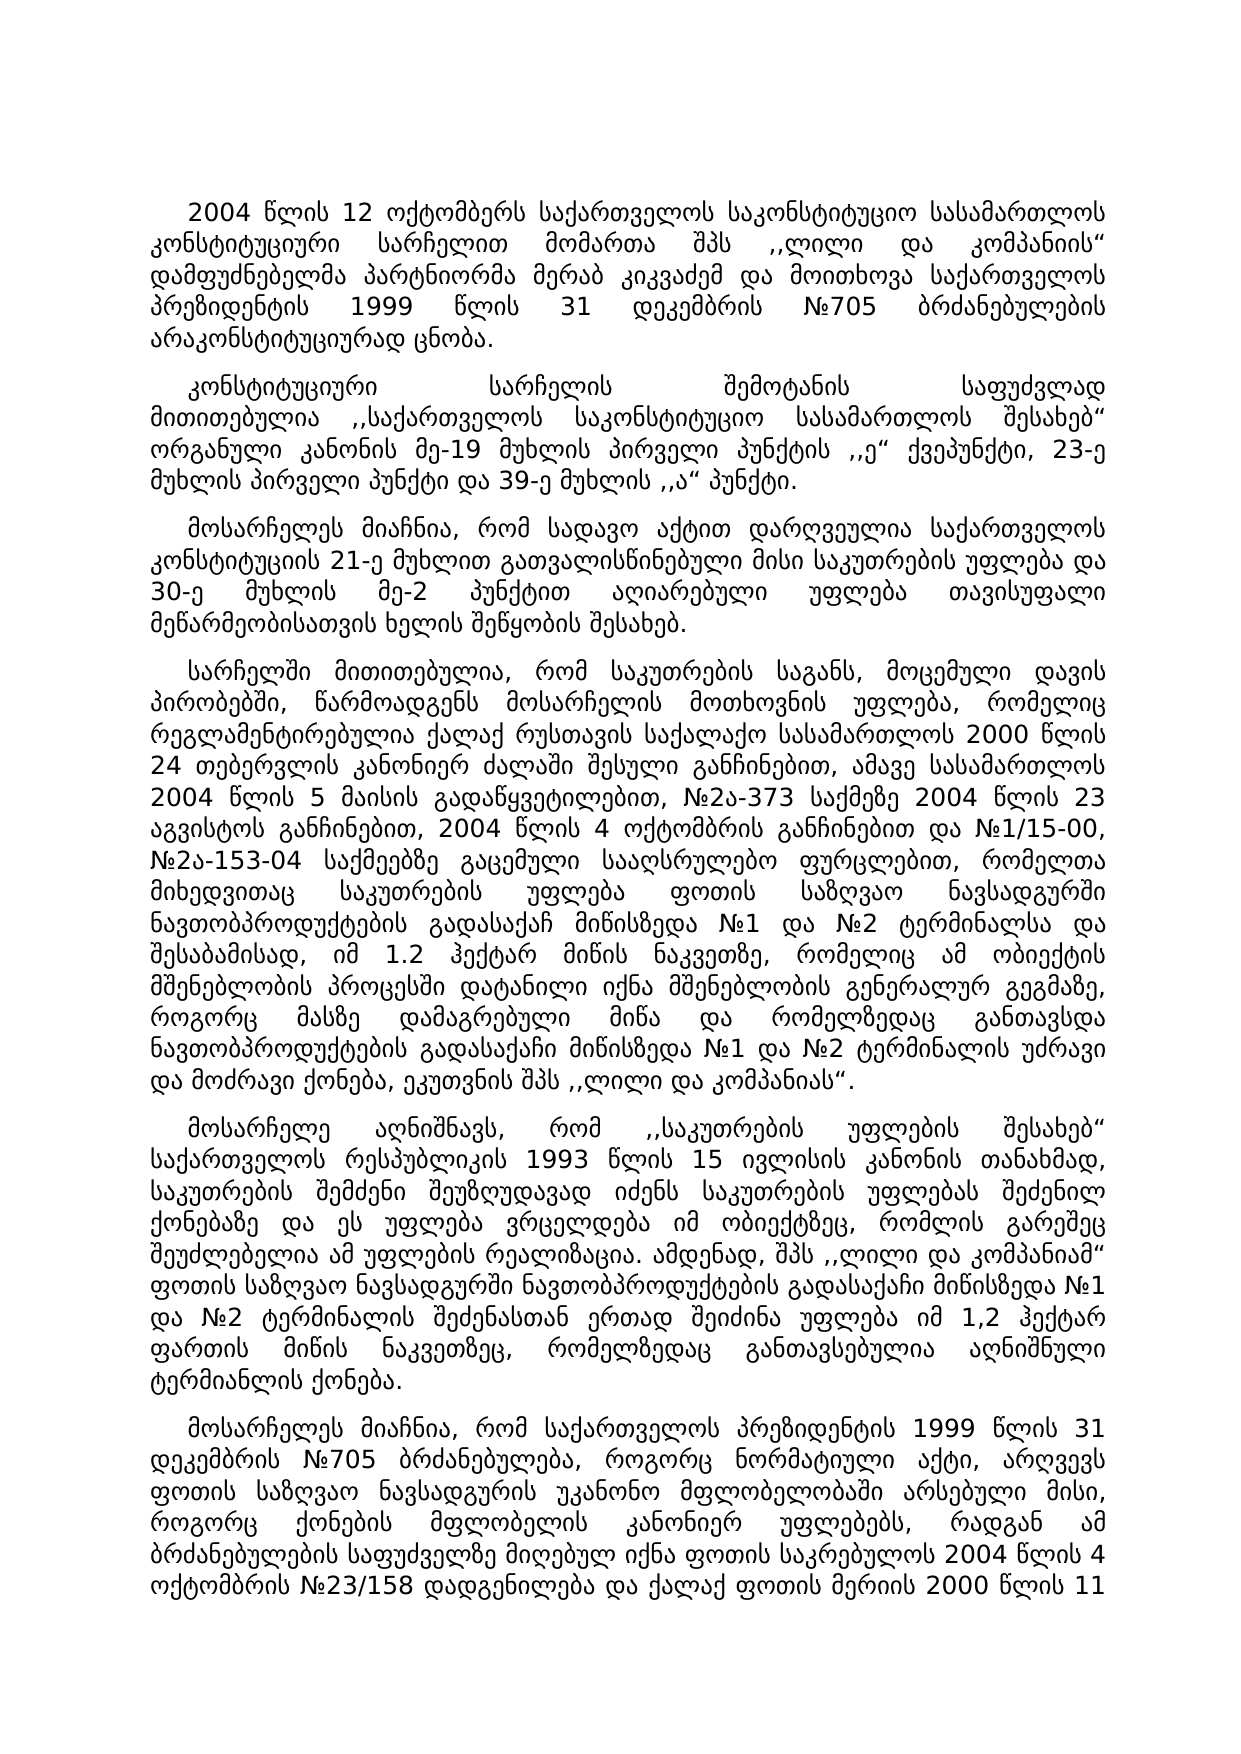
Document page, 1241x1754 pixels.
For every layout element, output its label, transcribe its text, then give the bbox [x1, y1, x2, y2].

text მოსარჩელეს მიაჩნია, რომ სადავო აქტით დარღვეულია საქართველოს კონსტიტუციის 21-ე მუხლით გათვალისწინებული მისი საკუთრების უფლება და 30-ე მუხლის მე-2 პუნქტით აღიარებული უფლება თავისუფალი მეწარმეობისათვის ხელის შეწყობის შესახებ. [150, 514, 1106, 638]
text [150, 1414, 1106, 1600]
text სარჩელში მითითებულია, რომ საკუთრების საგანს, მოცემული დავის პირობებში, წარმოადგენს მოსარჩელის მოთხოვნის უფლება, რომელიც რეგლამენტირებულია ქალაქ რუსთავის საქალაქო სასამართლოს 2000 წლის 24 თებერვლის კანონიერ ძალაში შესული განჩინებით, ამავე სასამართლოს 2004 წლის 5 მაისის გადაწყვეტილებით, №2ა-373 საქმეზე 2004 წლის 23 აგვისტოს განჩინებით, 2004 წლის 4 ოქტომბრის განჩინებით და №1/15-00, №2ა-153-04 საქმეებზე გაცემული სააღსრულებო ფურცლებით, რომელთა მიხედვითაც საკუთრების უფლება ფოთის საზღვაო ნავსადგურში ნავთობპროდუქტების გადასაქაჩ მიწისზედა №1 და №2 ტერმინალსა და შესაბამისად, იმ 1.2 ჰექტარ მიწის ნაკვეთზე, რომელიც ამ ობიექტის მშენებლობის პროცესში დატანილი იქნა მშენებლობის გენერალურ გეგმაზე, როგორც მასზე დამაგრებული მიწა და რომელზედაც განთავსდა ნავთობპროდუქტების გადასაქაჩი მიწისზედა №1 და №2 ტერმინალის უძრავი და მოძრავი ქონება, ეკუთვნის შპს ,,ლილი და კომპანიას“. [150, 657, 1106, 1095]
text კონსტიტუციური სარჩელის შემოტანის საფუძვლად მითითებულია ,,საქართველოს საკონსტიტუციო სასამართლოს შესახებ“ ორგანული კანონის მე-19 მუხლის პირველი პუნქტის ,,ე“ ქვეპუნქტი, 23-ე მუხლის პირველი პუნქტი და 39-ე მუხლის ,,ა“ პუნქტი. [150, 372, 1106, 496]
text 2004 წლის 12 ოქტომბერს საქართველოს საკონსტიტუციო სასამართლოს კონსტიტუციური სარჩელით მომართა შპს ,,ლილი და კომპანიის“ დამფუძნებელმა პარტნიორმა მერაბ კიკვაძემ და მოითხოვა საქართველოს პრეზიდენტის 1999 წლის 31 დეკემბრის №705 ბრძანებულების არაკონსტიტუციურად ცნობა. [150, 198, 1106, 353]
text მოსარჩელე აღნიშნავს, რომ ,,საკუთრების უფლების შესახებ“ საქართველოს რესპუბლიკის 1993 წლის 15 ივლისის კანონის თანახმად, საკუთრების შემძენი შეუზღუდავად იძენს საკუთრების უფლებას შეძენილ ქონებაზე და ეს უფლება ვრცელდება იმ ობიექტზეც, რომლის გარეშეც შეუძლებელია ამ უფლების რეალიზაცია. ამდენად, შპს ,,ლილი და კომპანიამ“ ფოთის საზღვაო ნავსადგურში ნავთობპროდუქტების გადასაქაჩი მიწისზედა №1 და №2 ტერმინალის შეძენასთან ერთად შეიძინა უფლება იმ 1,2 ჰექტარ ფართის მიწის ნაკვეთზეც, რომელზედაც განთავსებულია აღნიშნული ტერმიანლის ქონება. [150, 1114, 1106, 1395]
